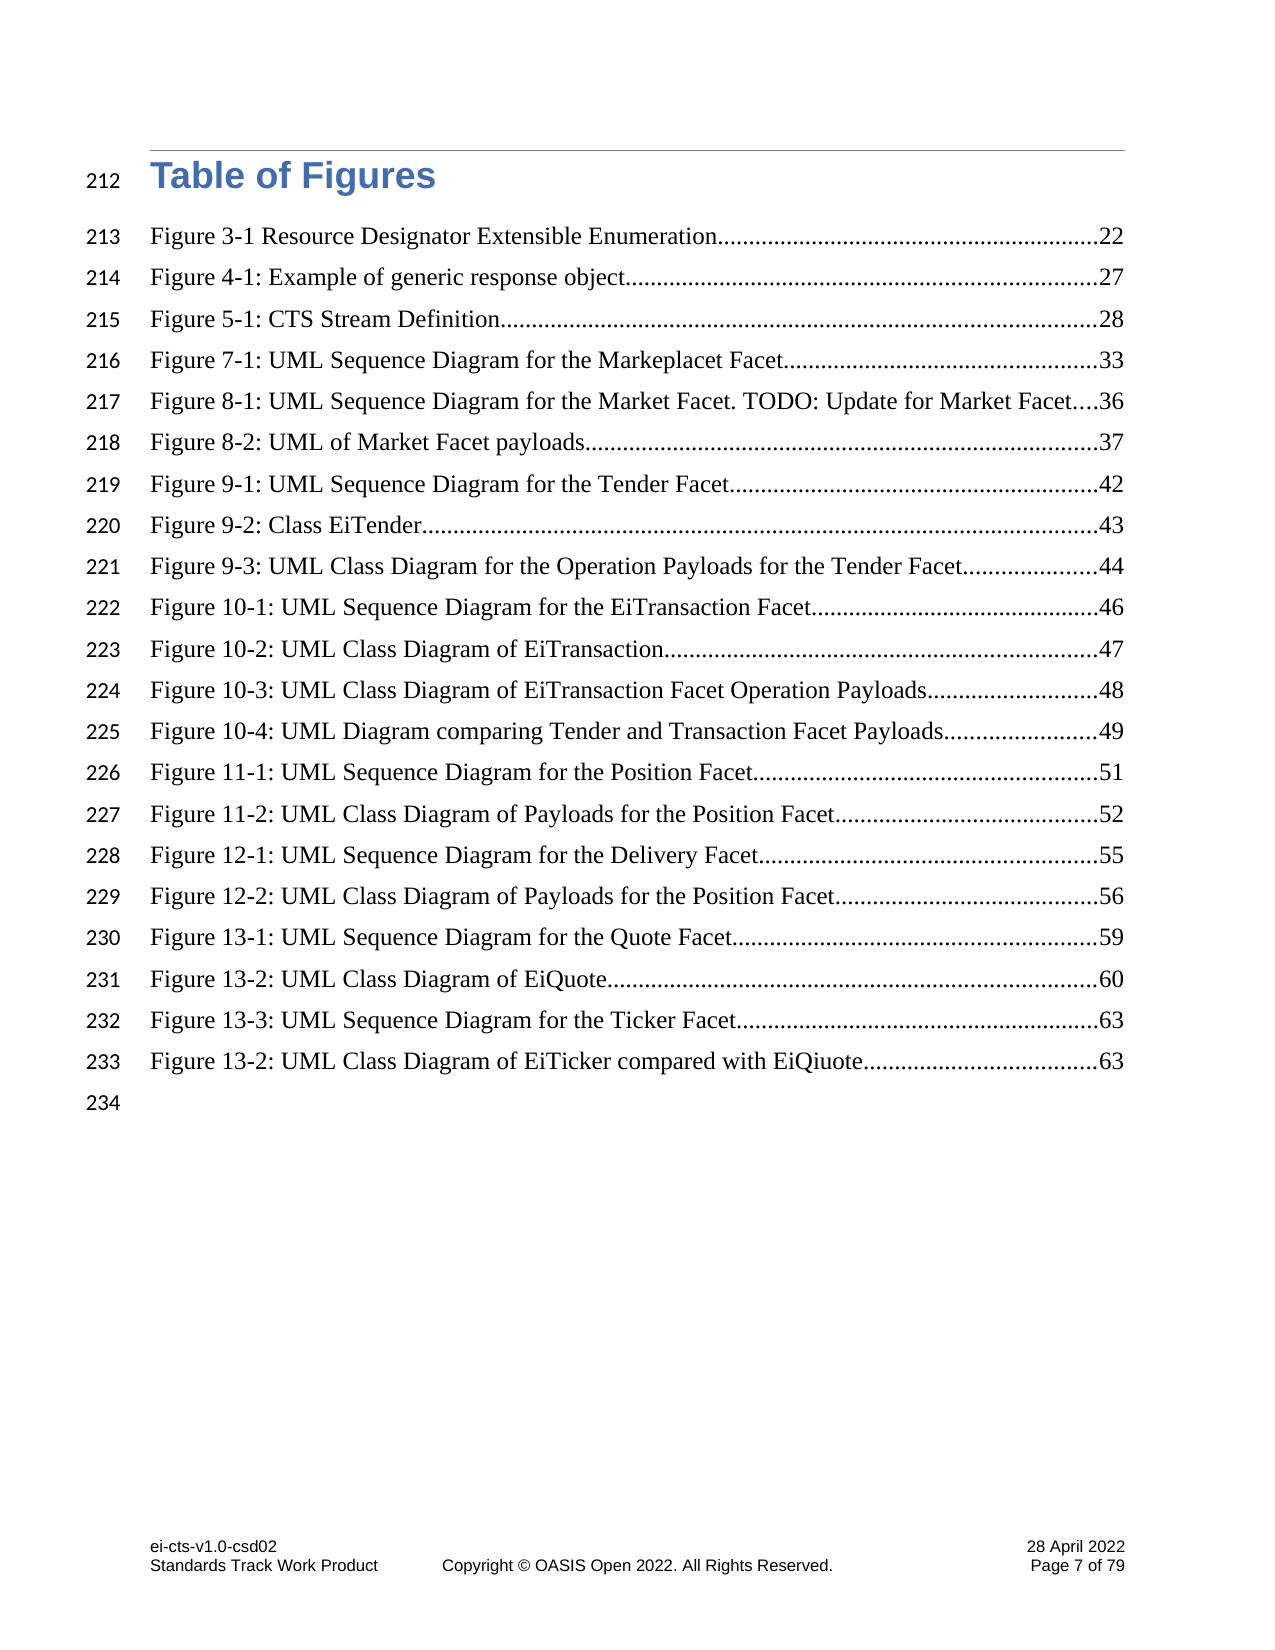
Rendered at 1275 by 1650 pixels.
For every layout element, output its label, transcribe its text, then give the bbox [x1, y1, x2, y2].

text Figure ‎10-4: UML Diagram comparing Tender and Transaction Facet Payloads 49 [150, 716, 1125, 745]
text Figure ‎3-1 Resource Designator Extensible Enumeration 22 [150, 221, 1125, 250]
text Figure ‎12-1: UML Sequence Diagram for the Delivery Facet 55 [150, 840, 1125, 869]
text Figure ‎9-1: UML Sequence Diagram for the Tender Facet 42 [150, 469, 1125, 497]
text Figure ‎8-1: UML Sequence Diagram for the Market Facet. TODO: Update for Market Facet 36 [150, 386, 1125, 415]
text Figure ‎7-1: UML Sequence Diagram for the Markeplacet Facet 33 [150, 345, 1125, 374]
text Figure ‎4-1: Example of generic response object 27 [150, 262, 1125, 291]
text Figure ‎10-3: UML Class Diagram of EiTransaction Facet Operation Payloads 48 [150, 675, 1125, 704]
text Figure ‎13-2: UML Class Diagram of EiQuote 60 [150, 964, 1125, 992]
text Figure ‎8-2: UML of Market Facet payloads 37 [150, 427, 1125, 456]
text Figure ‎10-2: UML Class Diagram of EiTransaction 47 [150, 634, 1125, 662]
text Figure ‎10-1: UML Sequence Diagram for the EiTransaction Facet 46 [150, 592, 1125, 621]
text Figure ‎5-1: CTS Stream Definition 28 [150, 304, 1125, 332]
text Figure ‎13-2: UML Class Diagram of EiTicker compared with EiQiuote 63 [150, 1046, 1125, 1075]
text Figure ‎9-3: UML Class Diagram for the Operation Payloads for the Tender Facet 44 [150, 551, 1125, 580]
text Table of Figures [150, 151, 1125, 196]
text Figure ‎11-1: UML Sequence Diagram for the Position Facet 51 [150, 757, 1125, 786]
text Figure ‎13-1: UML Sequence Diagram for the Quote Facet 59 [150, 922, 1125, 951]
text Figure ‎13-3: UML Sequence Diagram for the Ticker Facet 63 [150, 1005, 1125, 1034]
text Figure ‎11-2: UML Class Diagram of Payloads for the Position Facet 52 [150, 799, 1125, 827]
text Figure ‎12-2: UML Class Diagram of Payloads for the Position Facet 56 [150, 881, 1125, 910]
text Figure ‎9-2: Class EiTender 43 [150, 510, 1125, 539]
